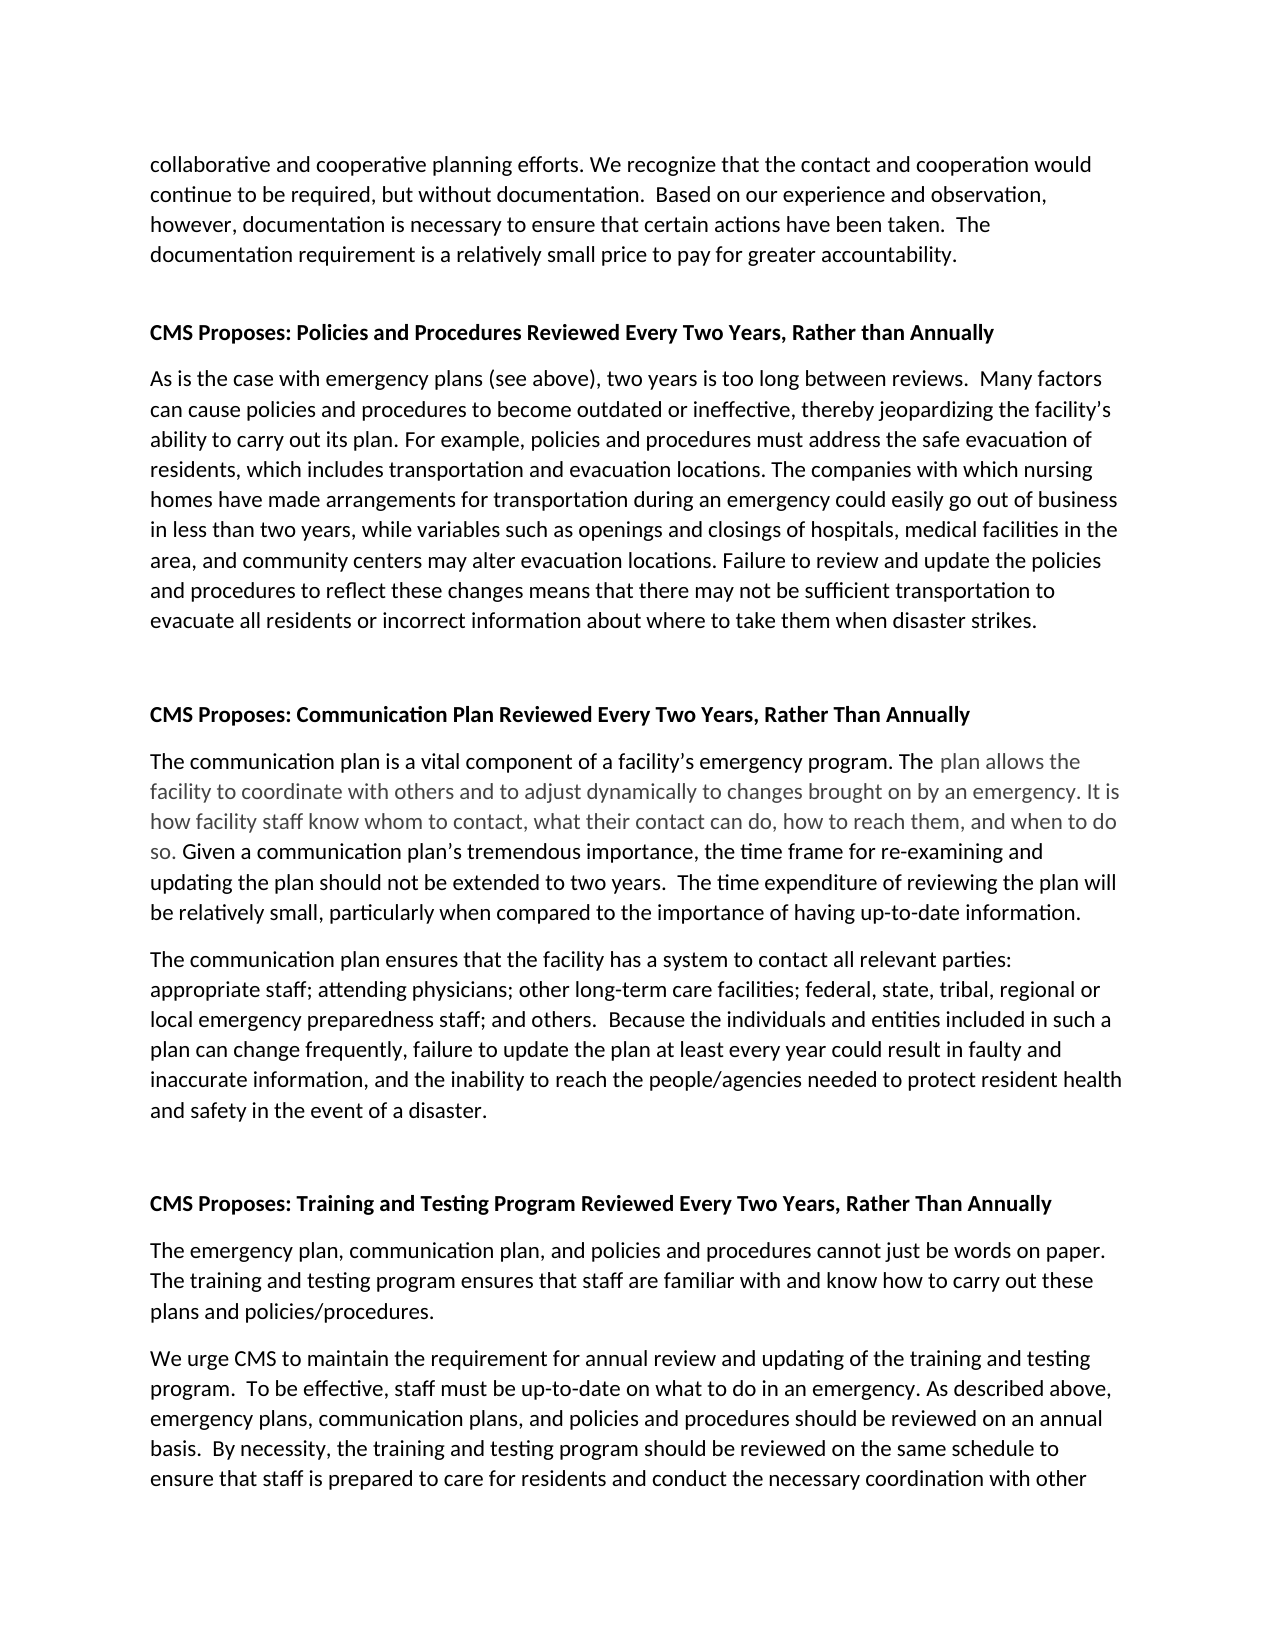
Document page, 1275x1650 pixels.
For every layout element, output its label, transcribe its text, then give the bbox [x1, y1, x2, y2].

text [150, 1344, 1125, 1493]
text CMS Proposes: Training and Testing Program Reviewed Every Two Years, Rather Than Annually [150, 1189, 1125, 1218]
text CMS Proposes: Policies and Procedures Reviewed Every Two Years, Rather than Annually [150, 318, 1125, 346]
text CMS Proposes: Communication Plan Reviewed Every Two Years, Rather Than Annually [150, 700, 1125, 728]
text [150, 150, 1125, 299]
text As is the case with emergency plans (see above), two years is too long between reviews. Many factors can cause policies and procedures to become outdated or ineffective, thereby jeopardizing the facility’s ability to carry out its plan. For example, policies and procedures must address the safe evacuation of residents, which includes transportation and evacuation locations. The companies with which nursing homes have made arrangements for transportation during an emergency could easily go out of business in less than two years, while variables such as openings and closings of hospitals, medical facilities in the area, and community centers may alter evacuation locations. Failure to review and update the policies and procedures to reflect these changes means that there may not be sufficient transportation to evacuate all residents or incorrect information about where to take them when disaster strikes. [150, 364, 1125, 634]
text The communication plan is a vital component of a facility’s emergency program. The plan allows the facility to coordinate with others and to adjust dynamically to changes brought on by an emergency. It is how facility staff know whom to contact, what their contact can do, how to reach them, and when to do so. Given a communication plan’s tremendous importance, the time frame for re-examining and updating the plan should not be extended to two years. The time expenditure of reviewing the plan will be relatively small, particularly when compared to the importance of having up-to-date information. [150, 747, 1125, 926]
text The communication plan ensures that the facility has a system to contact all relevant parties: appropriate staff; attending physicians; other long-term care facilities; federal, state, tribal, regional or local emergency preparedness staff; and others. Because the individuals and entities included in such a plan can change frequently, failure to update the plan at least every year could result in faulty and inaccurate information, and the inability to reach the people/agencies needed to protect resident health and safety in the event of a disaster. [150, 945, 1125, 1124]
text The emergency plan, communication plan, and policies and procedures cannot just be words on paper. The training and testing program ensures that staff are familiar with and know how to carry out these plans and policies/procedures. [150, 1236, 1125, 1325]
